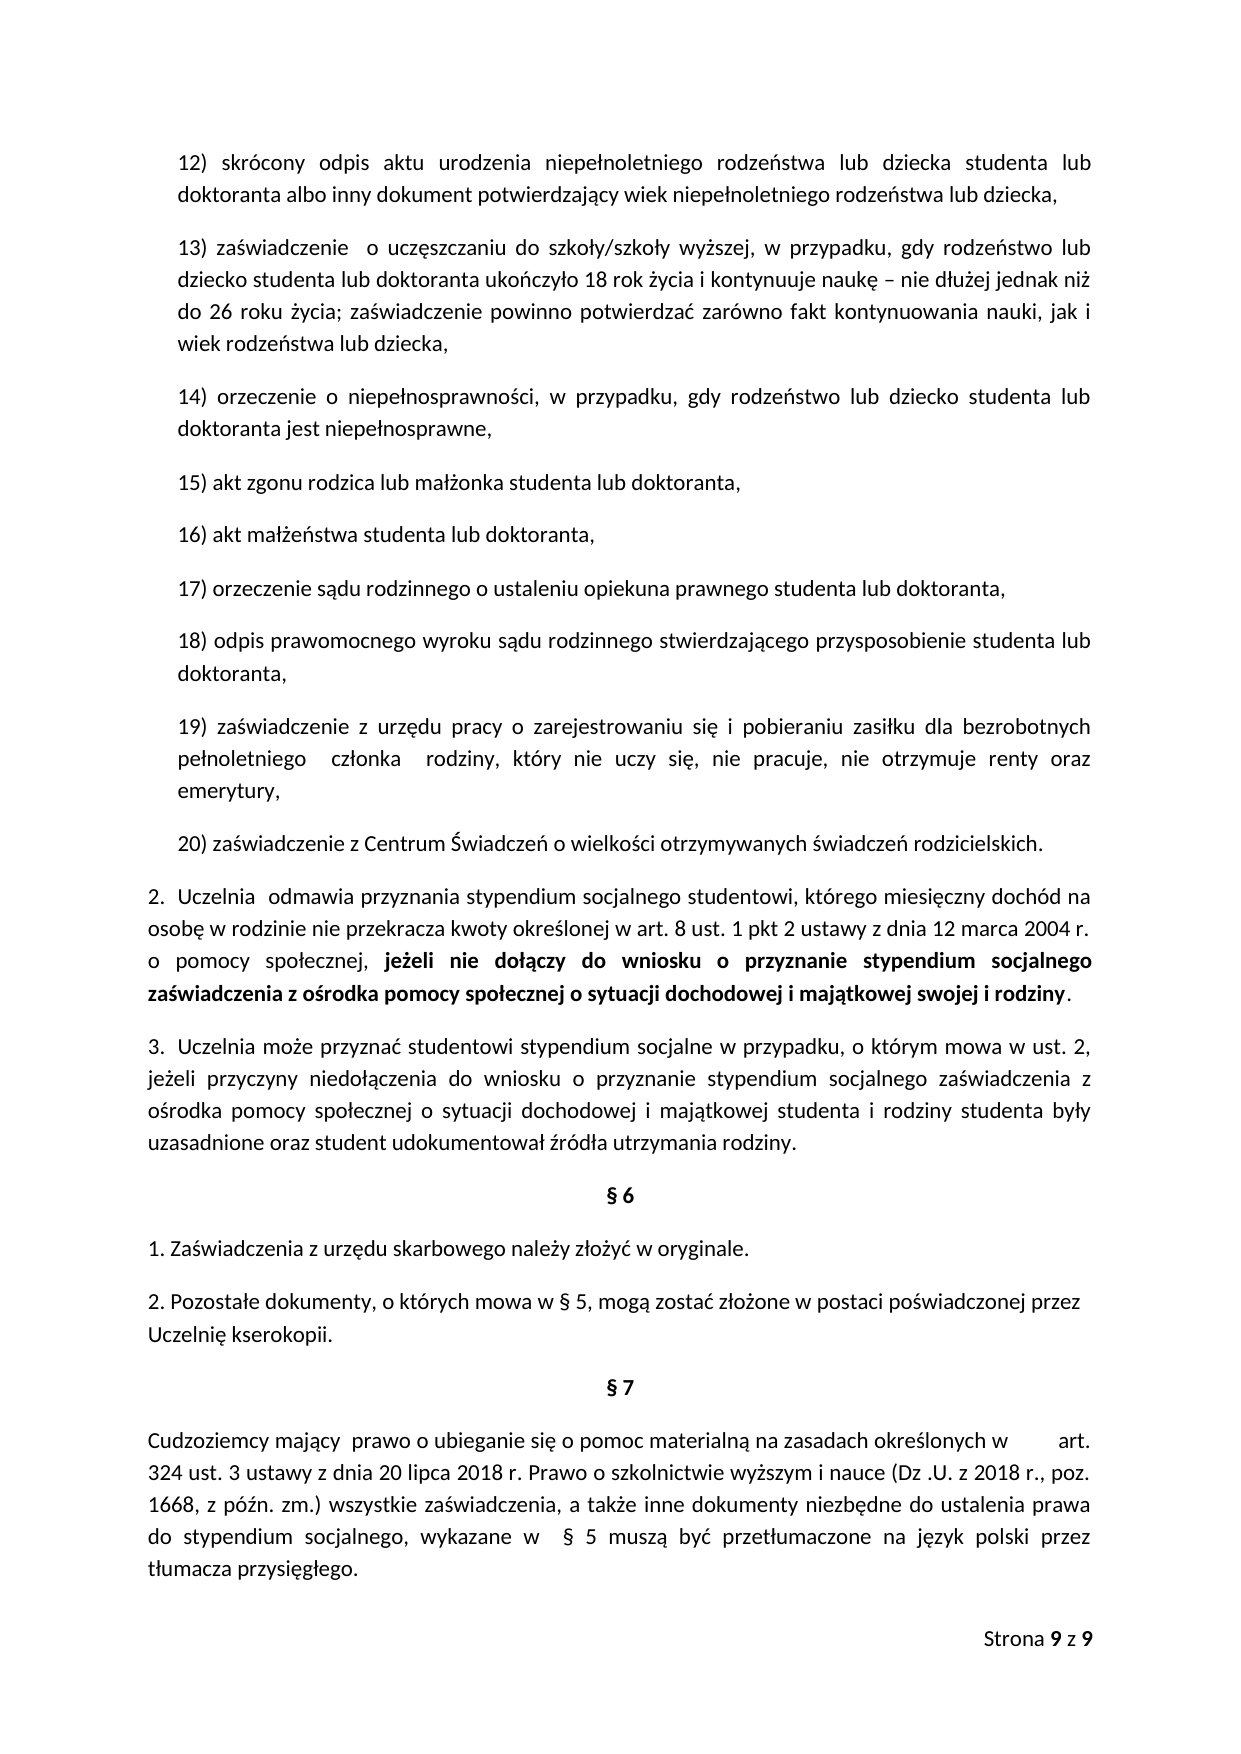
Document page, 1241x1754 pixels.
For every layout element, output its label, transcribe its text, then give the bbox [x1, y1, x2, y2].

text 17) orzeczenie sądu rodzinnego o ustaleniu opiekuna prawnego studenta lub doktoranta, [177, 574, 1093, 602]
text 2. Uczelnia odmawia przyznania stypendium socjalnego studentowi, którego miesięczny dochód na osobę w rodzinie nie przekracza kwoty określonej w art. 8 ust. 1 pkt 2 ustawy z dnia 12 marca 2004 r. o pomocy społecznej, jeżeli nie dołączy do wniosku o przyznanie stypendium socjalnego zaświadczenia z ośrodka pomocy społecznej o sytuacji dochodowej i majątkowej swojej i rodziny. [148, 882, 1093, 1007]
text 14) orzeczenie o niepełnosprawności, w przypadku, gdy rodzeństwo lub dziecko studenta lub doktoranta jest niepełnosprawne, [177, 382, 1093, 443]
text 20) zaświadczenie z Centrum Świadczeń o wielkości otrzymywanych świadczeń rodzicielskich. [177, 829, 1093, 857]
text 16) akt małżeństwa studenta lub doktoranta, [177, 521, 1093, 549]
text 1. Zaświadczenia z urzędu skarbowego należy złożyć w oryginale. [148, 1234, 1093, 1262]
text § 7 [148, 1373, 1093, 1401]
text 18) odpis prawomocnego wyroku sądu rodzinnego stwierdzającego przysposobienie studenta lub doktoranta, [177, 627, 1093, 687]
text 13) zaświadczenie o uczęszczaniu do szkoły/szkoły wyższej, w przypadku, gdy rodzeństwo lub dziecko studenta lub doktoranta ukończyło 18 rok życia i kontynuuje naukę – nie dłużej jednak niż do 26 roku życia; zaświadczenie powinno potwierdzać zarówno fakt kontynuowania nauki, jak i wiek rodzeństwa lub dziecka, [177, 233, 1093, 357]
text 15) akt zgonu rodzica lub małżonka studenta lub doktoranta, [177, 468, 1093, 496]
text 2. Pozostałe dokumenty, o których mowa w § 5, mogą zostać złożone w postaci poświadczonej przez Uczelnię kserokopii. [148, 1287, 1093, 1348]
text 19) zaświadczenie z urzędu pracy o zarejestrowaniu się i pobieraniu zasiłku dla bezrobotnych pełnoletniego członka rodziny, który nie uczy się, nie pracuje, nie otrzymuje renty oraz emerytury, [177, 712, 1093, 804]
list Cudzoziemcy mający prawo o ubieganie się o pomoc materialną na zasadach określonych w art. 324 ust. 3 ustawy z dnia 20 lipca 2018 r. Prawo o szkolnictwie wyższym i nauce (Dz .U. z 2018 r., poz. 1668, z późn. zm.) wszystkie zaświadczenia, a także inne dokumenty niezbędne do ustalenia prawa do stypendium socjalnego, wykazane w § 5 muszą być przetłumaczone na język polski przez tłumacza przysięgłego. [148, 1426, 1093, 1582]
text 3. Uczelnia może przyznać studentowi stypendium socjalne w przypadku, o którym mowa w ust. 2, jeżeli przyczyny niedołączenia do wniosku o przyznanie stypendium socjalnego zaświadczenia z ośrodka pomocy społecznej o sytuacji dochodowej i majątkowej studenta i rodziny studenta były uzasadnione oraz student udokumentował źródła utrzymania rodziny. [148, 1032, 1093, 1156]
text 12) skrócony odpis aktu urodzenia niepełnoletniego rodzeństwa lub dziecka studenta lub doktoranta albo inny dokument potwierdzający wiek niepełnoletniego rodzeństwa lub dziecka, [177, 148, 1093, 208]
text § 6 [148, 1181, 1093, 1209]
